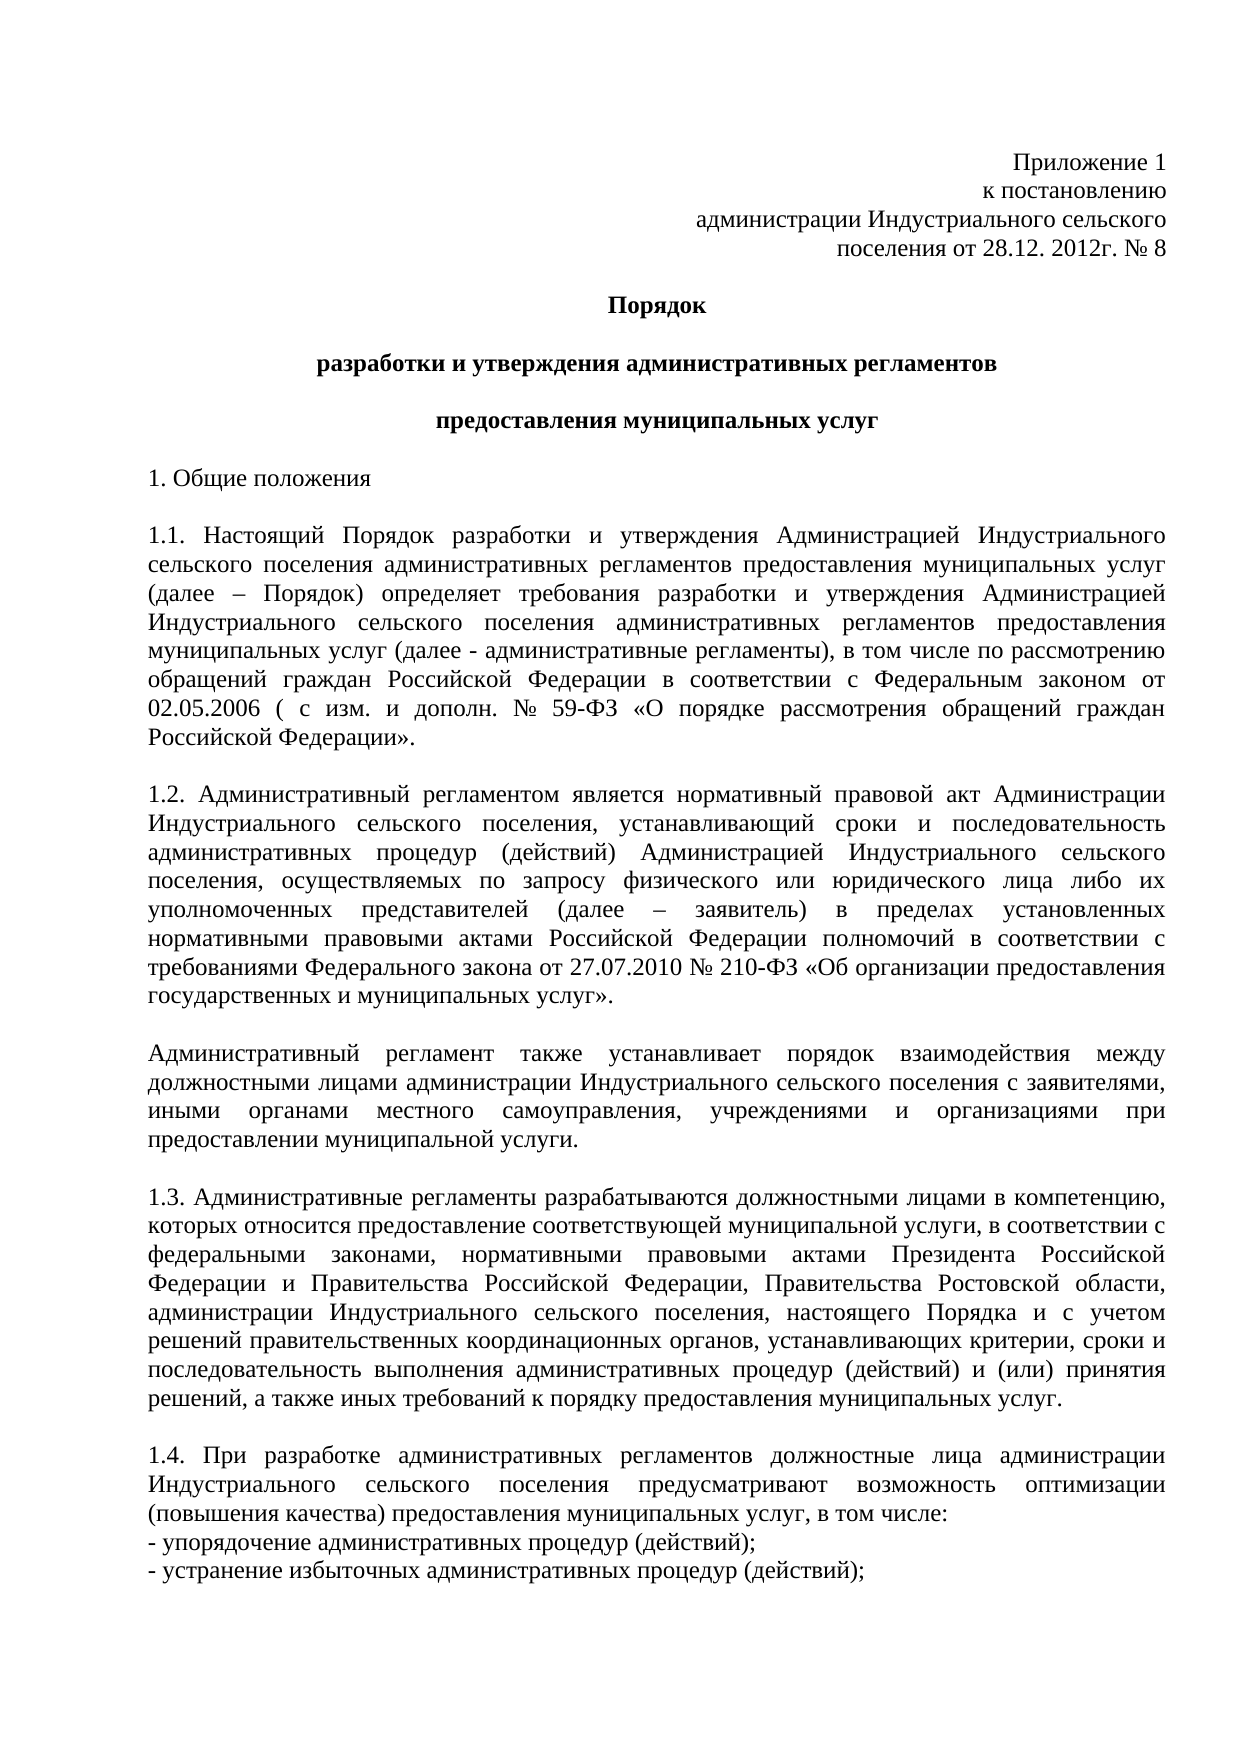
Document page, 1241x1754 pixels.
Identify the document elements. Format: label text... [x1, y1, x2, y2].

text Административный регламент также устанавливает порядок взаимодействия между должностными лицами администрации Индустриального сельского поселения с заявителями, иными органами местного самоуправления, учреждениями и организациями при предоставлении муниципальной услуги. [148, 1038, 1167, 1153]
text 1.1. Настоящий Порядок разработки и утверждения Администрацией Индустриального сельского поселения административных регламентов предоставления муниципальных услуг (далее – Порядок) определяет требования разработки и утверждения Администрацией Индустриального сельского поселения административных регламентов предоставления муниципальных услуг (далее - административные регламенты), в том числе по рассмотрению обращений граждан Российской Федерации в соответствии с Федеральным законом от 02.05.2006 ( с изм. и дополн. № 59-ФЗ «О порядке рассмотрения обращений граждан Российской Федерации». [148, 521, 1167, 751]
text разработки и утверждения административных регламентов [148, 348, 1167, 377]
text 1. Общие положения [148, 463, 1167, 492]
text администрации Индустриального сельского [148, 204, 1167, 233]
text Порядок [148, 291, 1167, 319]
text - устранение избыточных административных процедур (действий); [148, 1556, 1167, 1584]
text 1.4. При разработке административных регламентов должностные лица администрации Индустриального сельского поселения предусматривают возможность оптимизации (повышения качества) предоставления муниципальных услуг, в том числе: [148, 1441, 1167, 1527]
text - упорядочение административных процедур (действий); [148, 1527, 1167, 1556]
text Приложение 1 [148, 147, 1167, 176]
text предоставления муниципальных услуг [148, 406, 1167, 434]
text 1.3. Административные регламенты разрабатываются должностными лицами в компетенцию, которых относится предоставление соответствующей муниципальной услуги, в соответствии с федеральными законами, нормативными правовыми актами Президента Российской Федерации и Правительства Российской Федерации, Правительства Ростовской области, администрации Индустриального сельского поселения, настоящего Порядка и с учетом решений правительственных координационных органов, устанавливающих критерии, сроки и последовательность выполнения административных процедур (действий) и (или) принятия решений, а также иных требований к порядку предоставления муниципальных услуг. [148, 1182, 1167, 1412]
text поселения от 28.12. 2012г. № 8 [148, 233, 1167, 262]
text 1.2. Административный регламентом является нормативный правовой акт Администрации Индустриального сельского поселения, устанавливающий сроки и последовательность административных процедур (действий) Администрацией Индустриального сельского поселения, осуществляемых по запросу физического или юридического лица либо их уполномоченных представителей (далее – заявитель) в пределах установленных нормативными правовыми актами Российской Федерации полномочий в соответствии с требованиями Федерального закона от 27.07.2010 № 210-ФЗ «Об организации предоставления государственных и муниципальных услуг». [148, 779, 1167, 1009]
text к постановлению [148, 176, 1167, 204]
